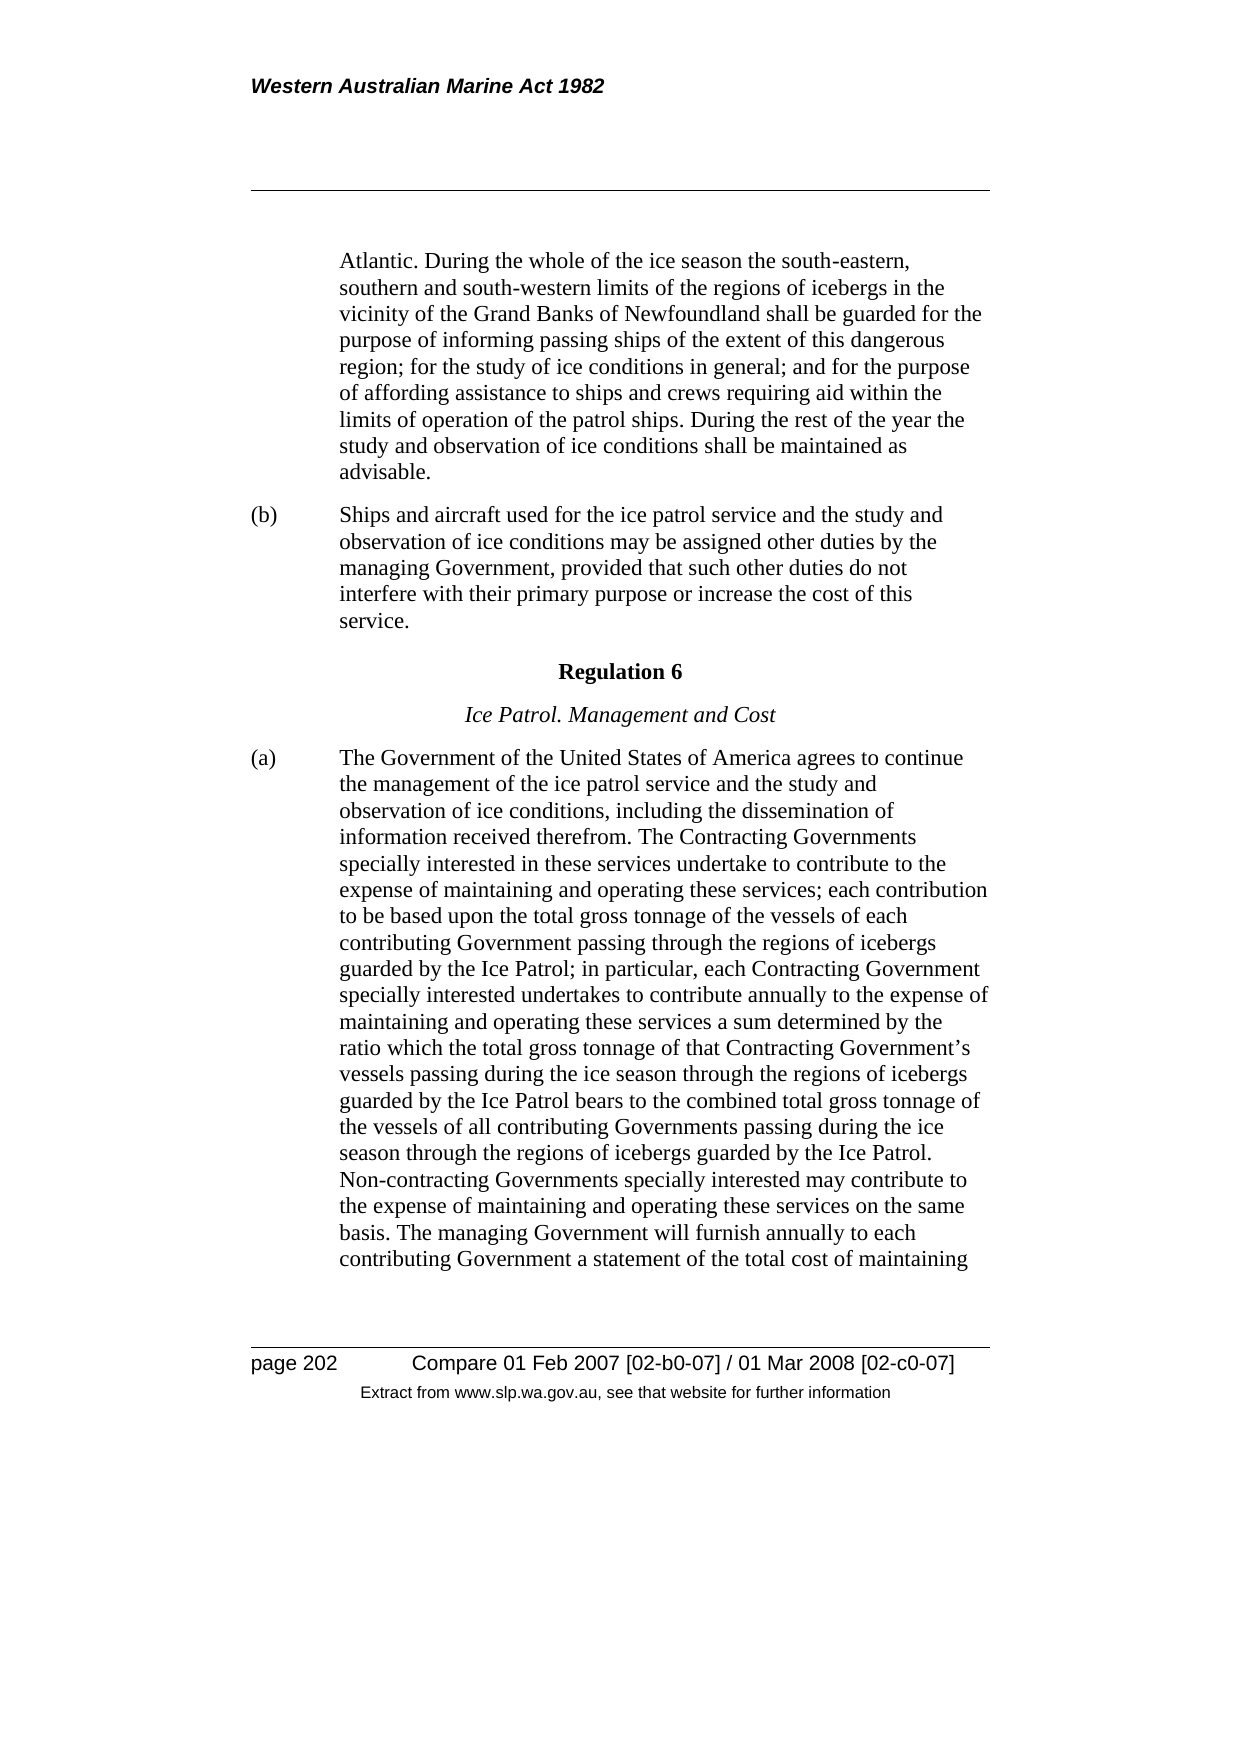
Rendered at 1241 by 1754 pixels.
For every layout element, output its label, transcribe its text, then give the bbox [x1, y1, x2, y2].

text (b) Ships and aircraft used for the ice patrol service and the study and observation of ice conditions may be assigned other duties by the managing Government, provided that such other duties do not interfere with their primary purpose or increase the cost of this service. [251, 501, 990, 633]
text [251, 247, 990, 485]
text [251, 744, 990, 1271]
subtitle Regulation 6 [251, 658, 990, 684]
subtitle Ice Patrol. Management and Cost [251, 701, 990, 727]
